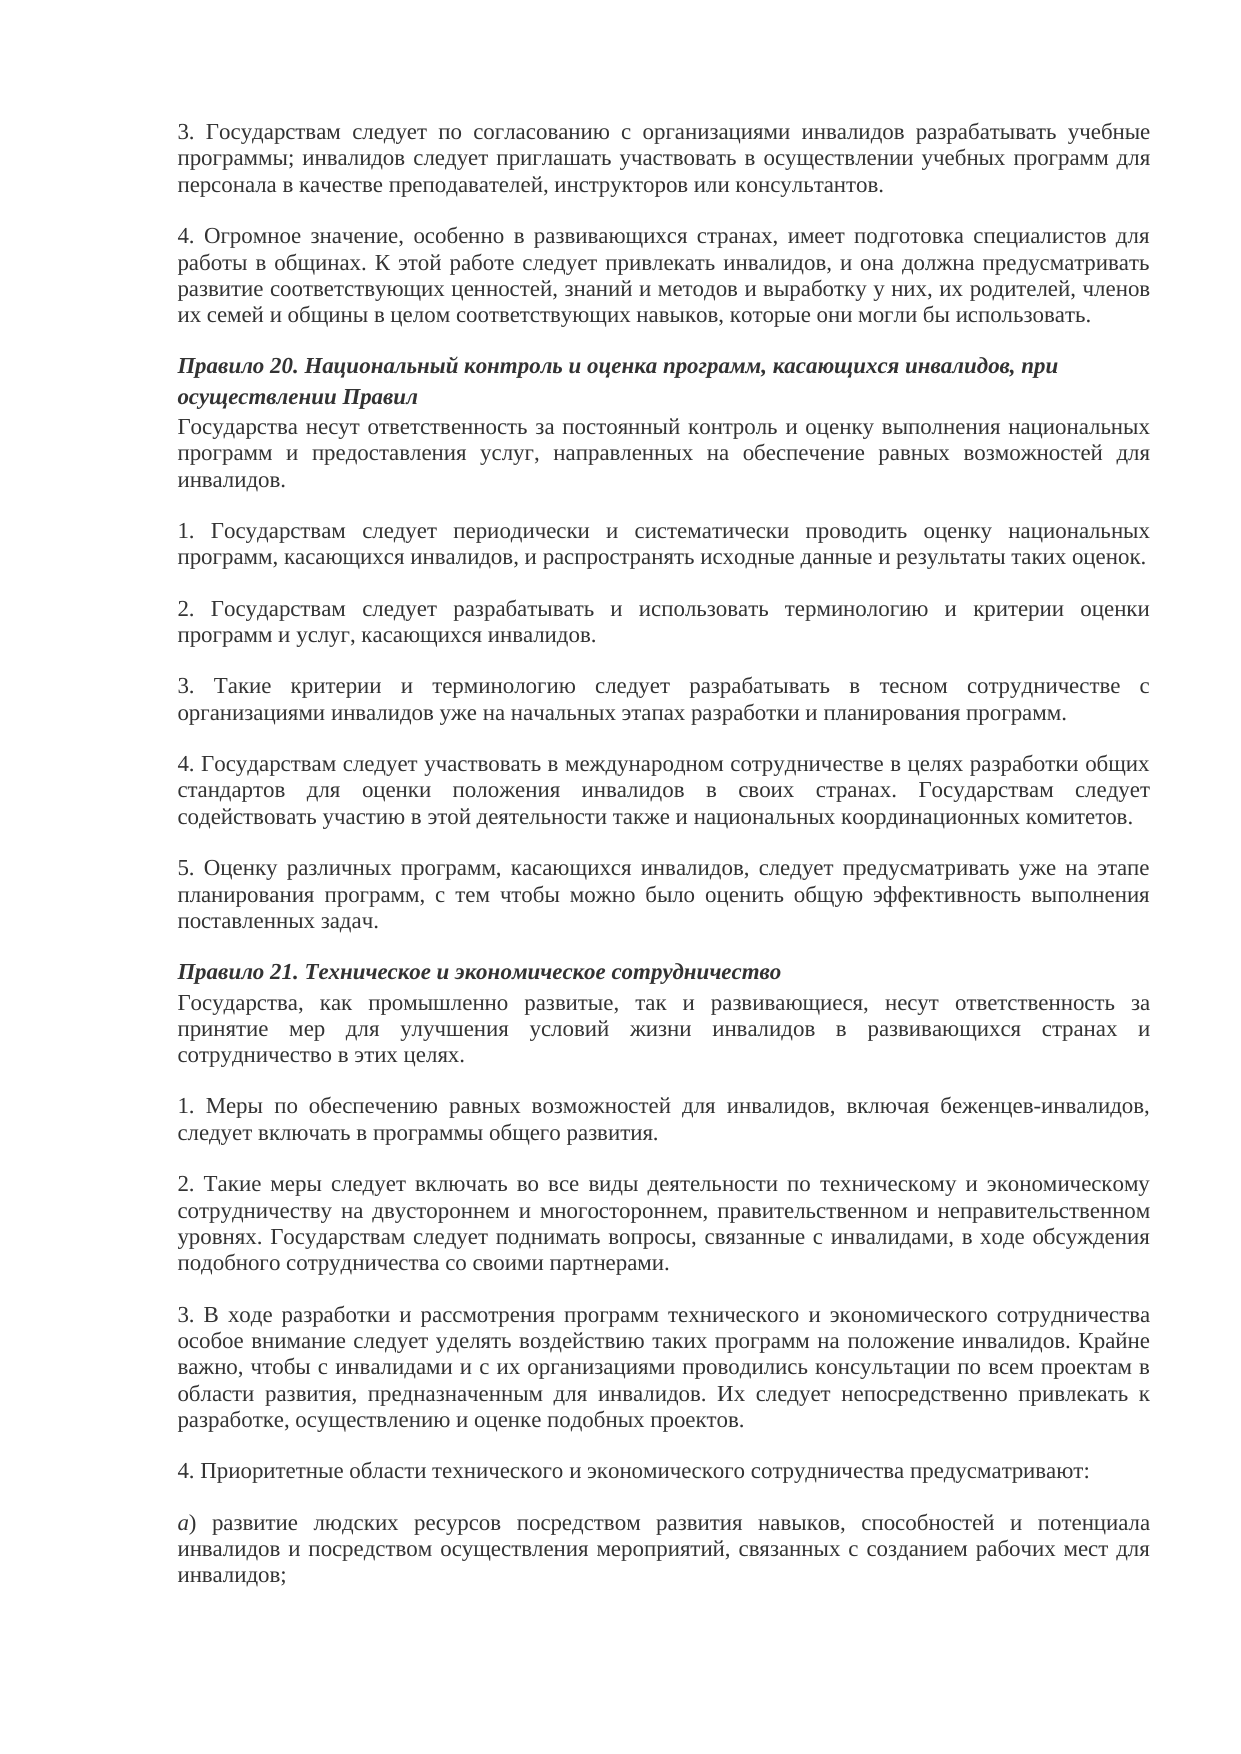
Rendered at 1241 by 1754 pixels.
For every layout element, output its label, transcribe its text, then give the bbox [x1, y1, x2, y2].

text 1. Меры по обеспечению равных возможностей для инвалидов, включая беженцев-инвалидов, следует включать в программы общего развития. [177, 1093, 1152, 1145]
subtitle Правило 21. Техническое и экономическое сотрудничество [177, 958, 1152, 985]
text 3. Государствам следует по согласованию с организациями инвалидов разрабатывать учебные программы; инвалидов следует приглашать участвовать в осуществлении учебных программ для персонала в качестве преподавателей, инструкторов или консультантов. [177, 118, 1152, 197]
text 5. Оценку различных программ, касающихся инвалидов, следует предусматривать уже на этапе планирования программ, с тем чтобы можно было оценить общую эффективность выполнения поставленных задач. [177, 854, 1152, 933]
text 4. Приоритетные области технического и экономического сотрудничества предусматривают: [177, 1457, 1152, 1484]
text а) развитие людских ресурсов посредством развития навыков, способностей и потенциала инвалидов и посредством осуществления мероприятий, связанных с созданием рабочих мест для инвалидов; [177, 1509, 1152, 1588]
text 1. Государствам следует периодически и систематически проводить оценку национальных программ, касающихся инвалидов, и распространять исходные данные и результаты таких оценок. [177, 517, 1152, 570]
text 3. Такие критерии и терминологию следует разрабатывать в тесном сотрудничестве с организациями инвалидов уже на начальных этапах разработки и планирования программ. [177, 672, 1152, 725]
text Государства несут ответственность за постоянный контроль и оценку выполнения национальных программ и предоставления услуг, направленных на обеспечение равных возможностей для инвалидов. [177, 413, 1152, 492]
text Государства, как промышленно развитые, так и развивающиеся, несут ответственность за принятие мер для улучшения условий жизни инвалидов в развивающихся странах и сотрудничество в этих целях. [177, 988, 1152, 1068]
text 4. Государствам следует участвовать в международном сотрудничестве в целях разработки общих стандартов для оценки положения инвалидов в своих странах. Государствам следует содействовать участию в этой деятельности также и национальных координационных комитетов. [177, 750, 1152, 829]
subtitle Правило 20. Национальный контроль и оценка программ, касающихся инвалидов, при осуществлении Правил [177, 353, 1152, 409]
text 3. В ходе разработки и рассмотрения программ технического и экономического сотрудничества особое внимание следует уделять воздействию таких программ на положение инвалидов. Крайне важно, чтобы с инвалидами и с их организациями проводились консультации по всем проектам в области развития, предназначенным для инвалидов. Их следует непосредственно привлекать к разработке, осуществлению и оценке подобных проектов. [177, 1301, 1152, 1432]
text 2. Такие меры следует включать во все виды деятельности по техническому и экономическому сотрудничеству на двустороннем и многостороннем, правительственном и неправительственном уровнях. Государствам следует поднимать вопросы, связанные с инвалидами, в ходе обсуждения подобного сотрудничества со своими партнерами. [177, 1170, 1152, 1276]
text 4. Огромное значение, особенно в развивающихся странах, имеет подготовка специалистов для работы в общинах. К этой работе следует привлекать инвалидов, и она должна предусматривать развитие соответствующих ценностей, знаний и методов и выработку у них, их родителей, членов их семей и общины в целом соответствующих навыков, которые они могли бы использовать. [177, 222, 1152, 328]
text 2. Государствам следует разрабатывать и использовать терминологию и критерии оценки программ и услуг, касающихся инвалидов. [177, 595, 1152, 647]
